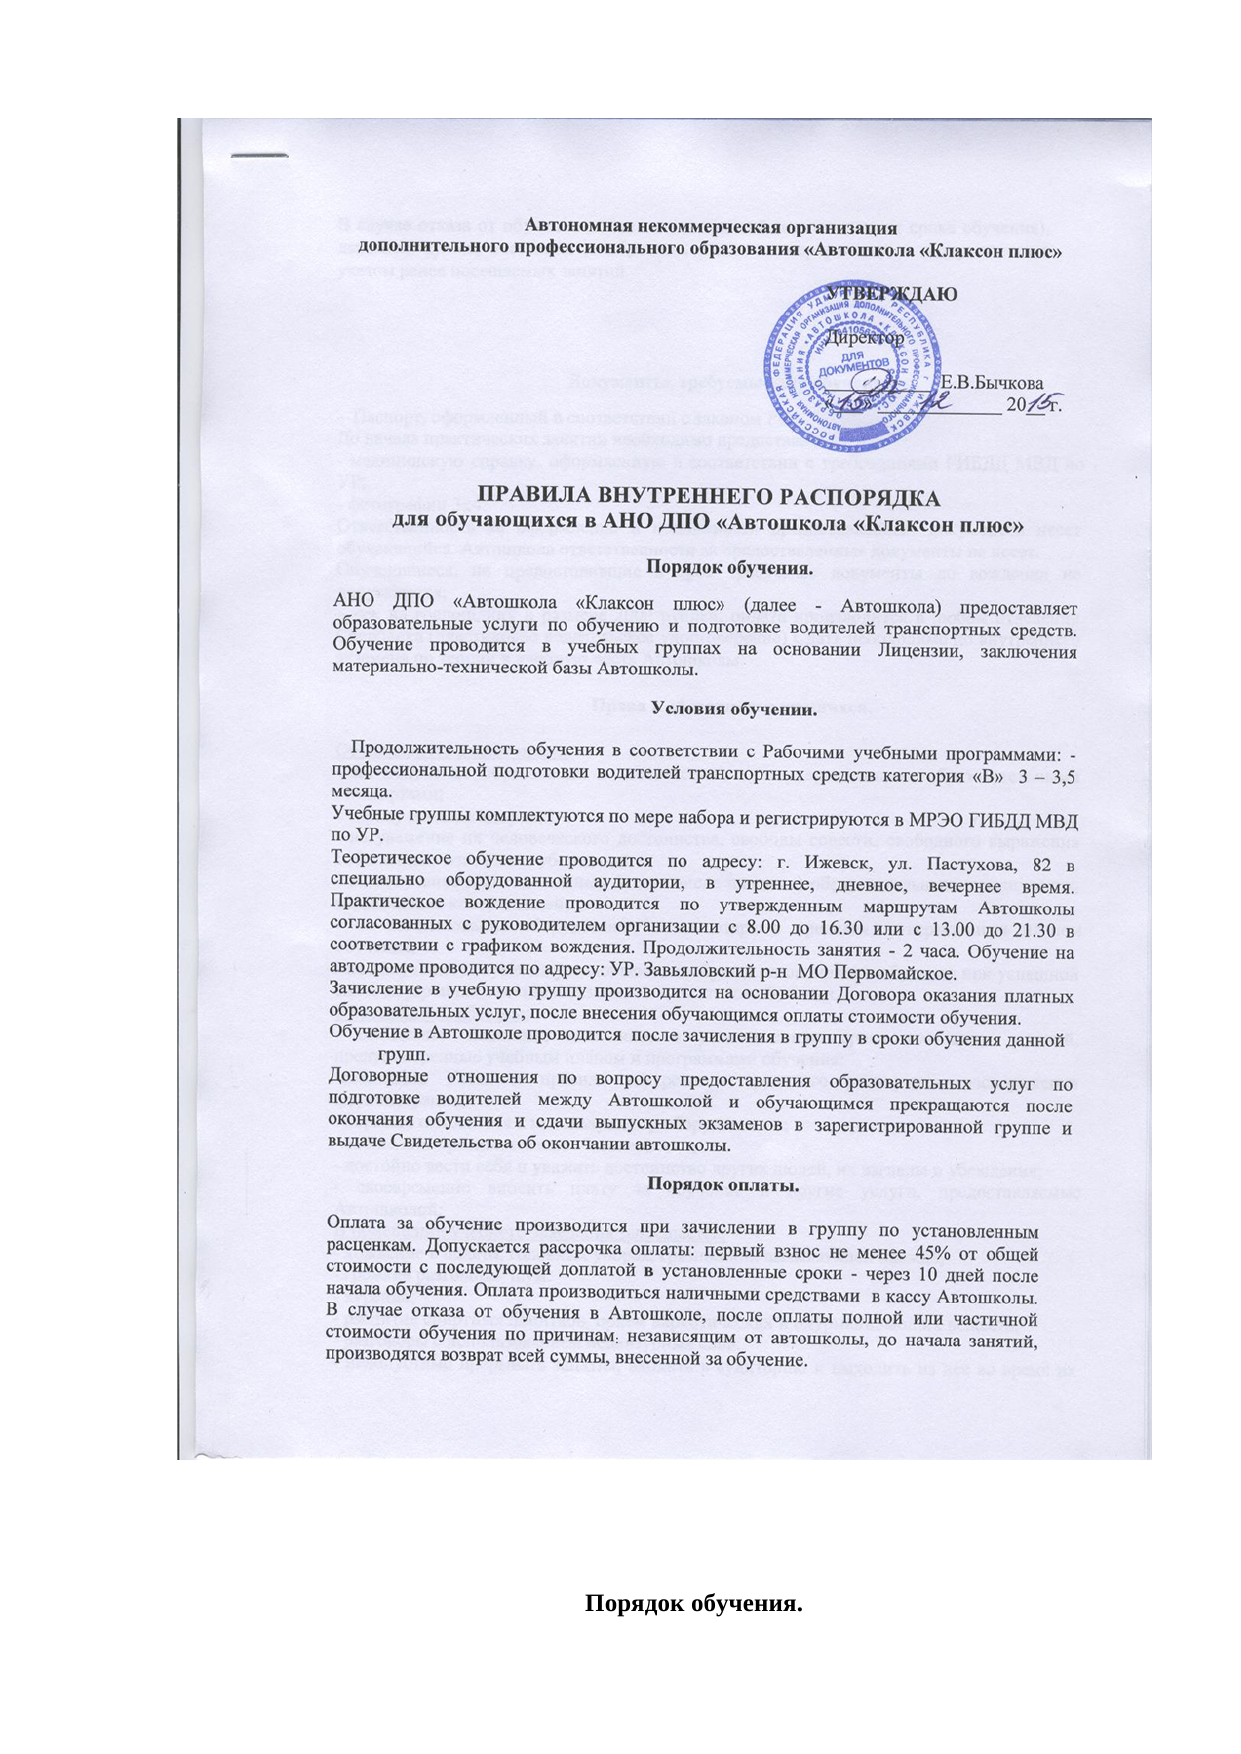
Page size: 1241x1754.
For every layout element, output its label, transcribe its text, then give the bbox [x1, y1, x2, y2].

picture [177, 118, 1152, 1460]
text Порядок обучения. [236, 1595, 1152, 1616]
